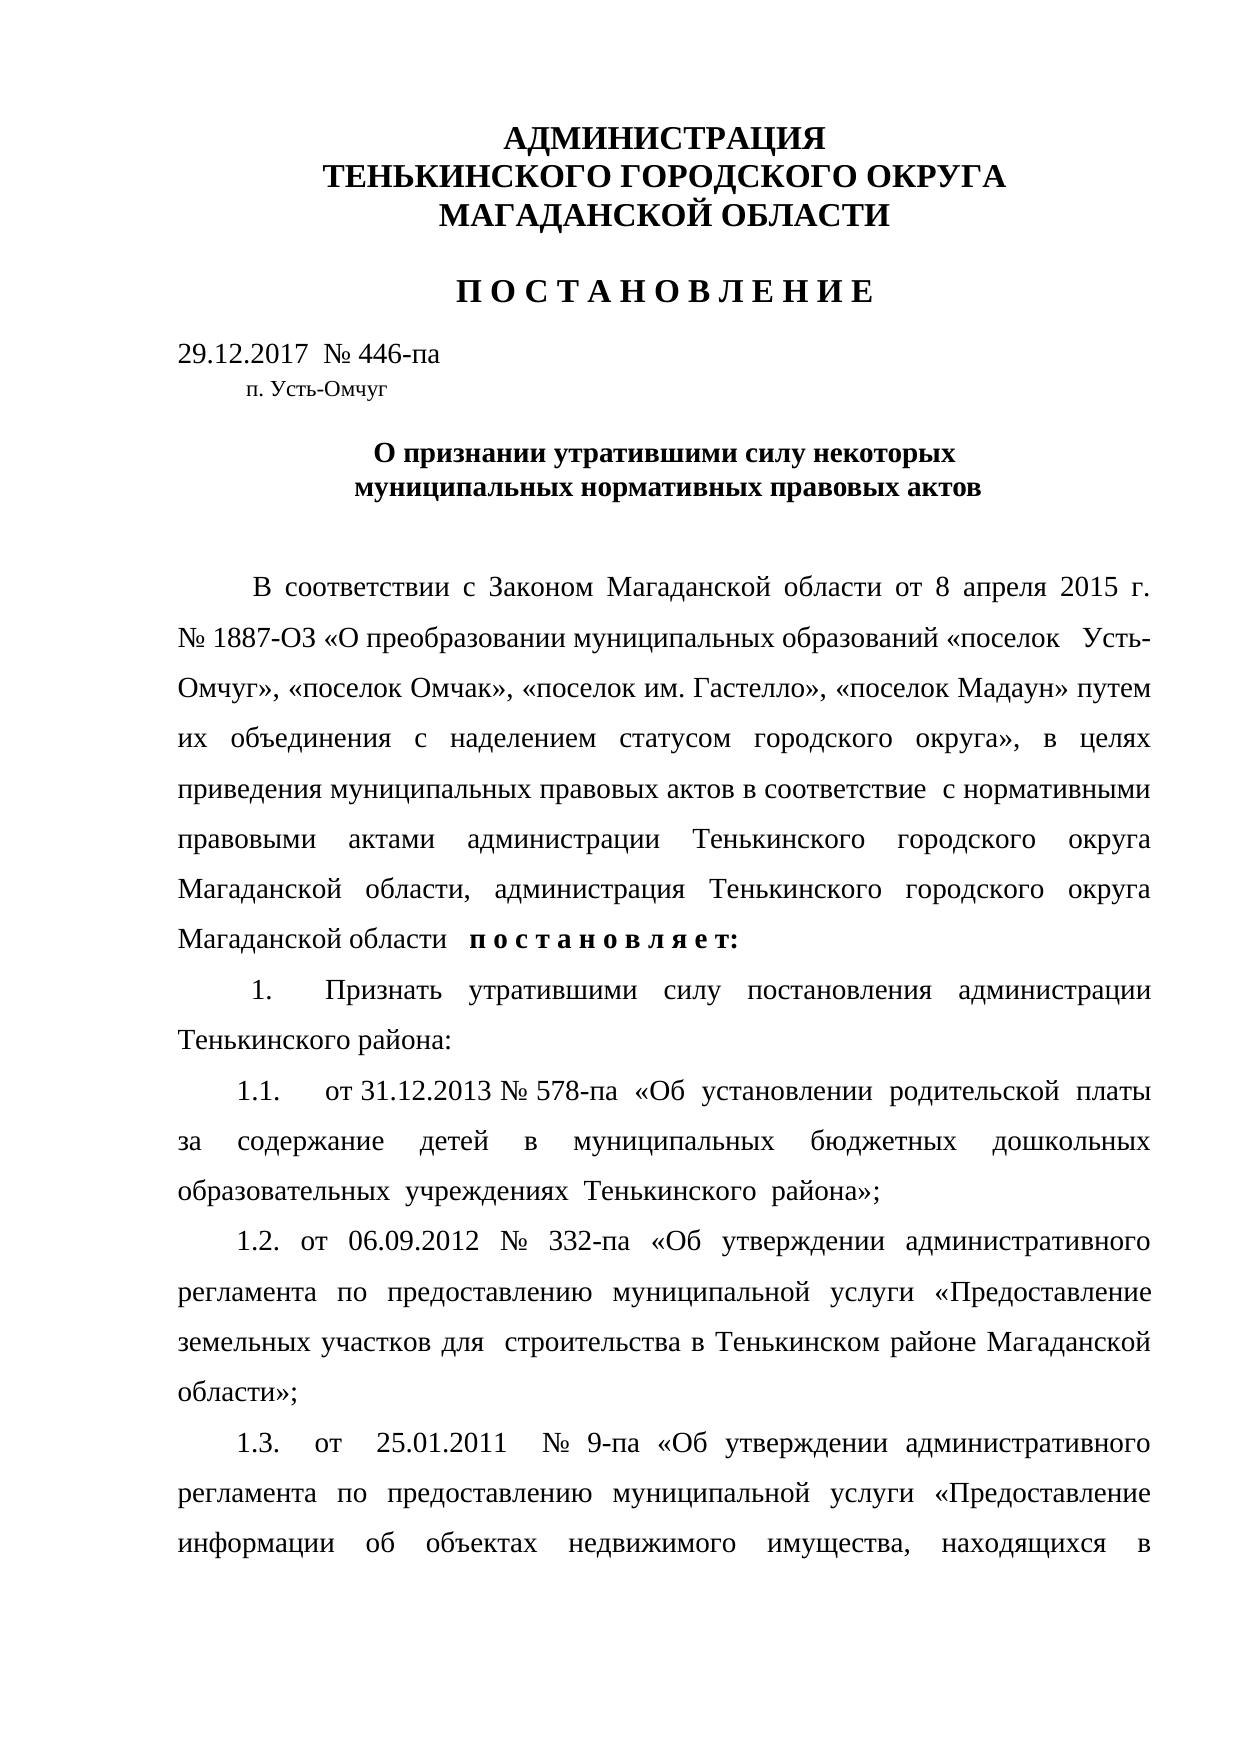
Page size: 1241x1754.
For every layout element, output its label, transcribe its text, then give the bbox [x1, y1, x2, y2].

subtitle муниципальных нормативных правовых актов [177, 469, 1152, 502]
text МАГАДАНСКОЙ ОБЛАСТИ [177, 195, 1152, 233]
text П О С Т А Н О В Л Е Н И Е [177, 271, 1152, 310]
list от 31.12.2013 № 578-па «Об установлении родительской платы за содержание детей в муниципальных бюджетных дошкольных образовательных учреждениях Тенькинского района»; [177, 1073, 1152, 1207]
subtitle О признании утратившими силу некоторых [177, 435, 1152, 469]
text 29.12.2017 № 446-па [177, 336, 1152, 370]
text АДМИНИСТРАЦИЯ [177, 118, 1152, 156]
text 1.2. от 06.09.2012 № 332-па «Об утверждении административного регламента по предоставлению муниципальной услуги «Предоставление земельных участков для строительства в Тенькинском районе Магаданской области»; [177, 1223, 1152, 1408]
text ТЕНЬКИНСКОГО ГОРОДСКОГО ОКРУГА [177, 156, 1152, 195]
list Признать утратившими силу постановления администрации Тенькинского района: [177, 972, 1152, 1056]
text п. Усть-Омчуг [177, 375, 1152, 401]
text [177, 1425, 1152, 1559]
text В соответствии с Законом Магаданской области от 8 апреля 2015 г. № 1887-ОЗ «О преобразовании муниципальных образований «поселок Усть-Омчуг», «поселок Омчак», «поселок им. Гастелло», «поселок Мадаун» путем их объединения с наделением статусом городского округа», в целях приведения муниципальных правовых актов в соответствие с нормативными правовыми актами администрации Тенькинского городского округа Магаданской области, администрация Тенькинского городского округа Магаданской области п о с т а н о в л я е т: [177, 569, 1152, 955]
